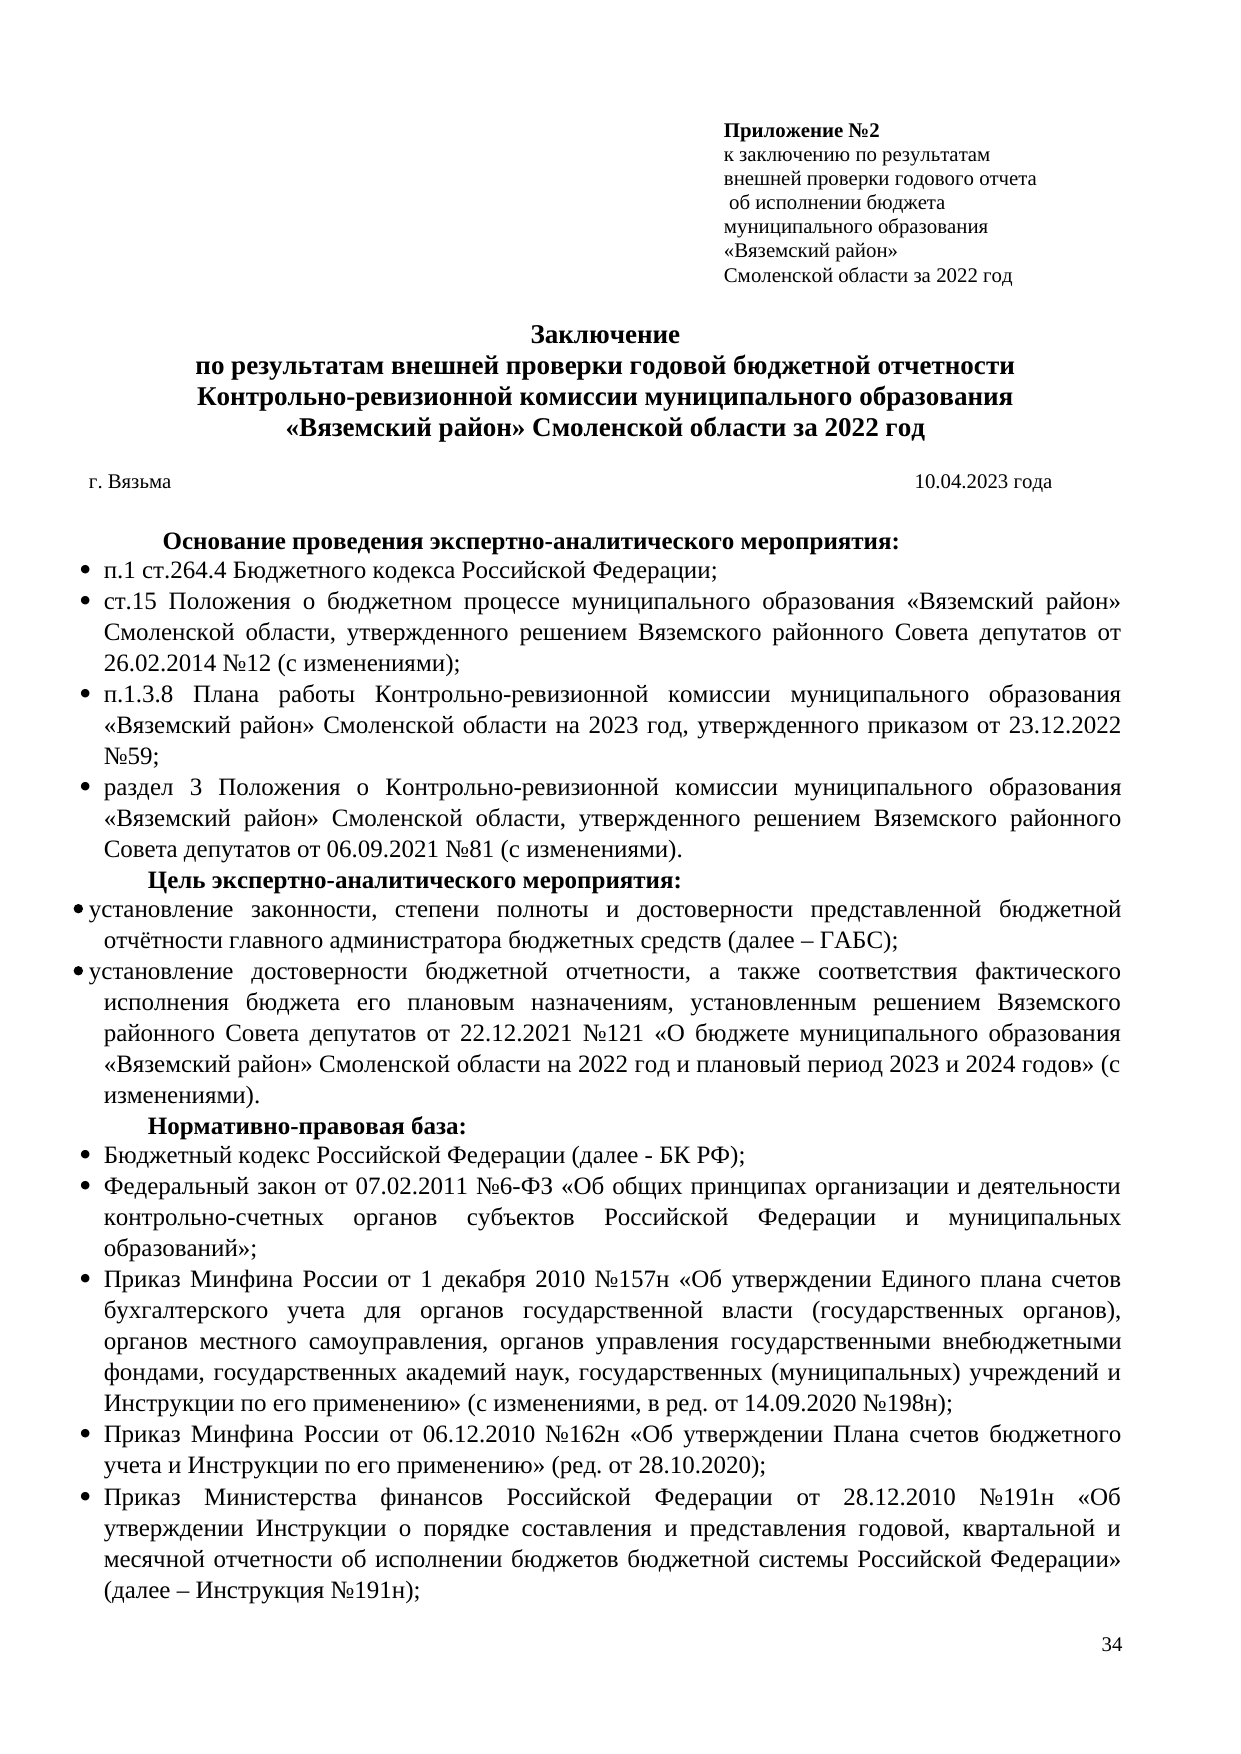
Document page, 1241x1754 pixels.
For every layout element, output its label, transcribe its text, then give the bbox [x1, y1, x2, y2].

text об исполнении бюджета [724, 190, 1122, 214]
text Заключение [89, 318, 1122, 349]
list Приказ Министерства финансов Российской Федерации от 28.12.2010 №191н «Об утверждении Инструкции о порядке составления и представления годовой, квартальной и месячной отчетности об исполнении бюджетов бюджетной системы Российской Федерации» (далее – Инструкция №191н); [81, 1482, 1122, 1603]
text Цель экспертно-аналитического мероприятия: [89, 865, 1122, 894]
text по результатам внешней проверки годовой бюджетной отчетности [89, 349, 1122, 380]
text Контрольно-ревизионной комиссии муниципального образования [89, 380, 1122, 411]
list установление законности, степени полноты и достоверности представленной бюджетной отчётности главного администратора бюджетных средств (далее – ГАБС); [74, 894, 1122, 954]
list Федеральный закон от 07.02.2011 №6-ФЗ «Об общих принципах организации и деятельности контрольно-счетных органов субъектов Российской Федерации и муниципальных образований»; [81, 1171, 1122, 1262]
list установление достоверности бюджетной отчетности, а также соответствия фактического исполнения бюджета его плановым назначениям, установленным решением Вяземского районного Совета депутатов от 22.12.2021 №121 «О бюджете муниципального образования «Вяземский район» Смоленской области на 2022 год и плановый период 2023 и 2024 годов» (с изменениями). [74, 956, 1122, 1109]
text Смоленской области за 2022 год [724, 262, 1122, 287]
list Приказ Минфина России от 1 декабря 2010 №157н «Об утверждении Единого плана счетов бухгалтерского учета для органов государственной власти (государственных органов), органов местного самоуправления, органов управления государственными внебюджетными фондами, государственных академий наук, государственных (муниципальных) учреждений и Инструкции по его применению» (с изменениями, в ред. от 14.09.2020 №198н); [81, 1264, 1122, 1417]
text внешней проверки годового отчета [724, 166, 1122, 190]
list Приказ Минфина России от 06.12.2010 №162н «Об утверждении Плана счетов бюджетного учета и Инструкции по его применению» (ред. от 28.10.2020); [81, 1419, 1122, 1479]
text Основание проведения экспертно-аналитического мероприятия: [89, 526, 1122, 555]
text «Вяземский район» Смоленской области за 2022 год [89, 411, 1122, 442]
list Бюджетный кодекс Российской Федерации (далее - БК РФ); [81, 1140, 1122, 1169]
list п.1.3.8 Плана работы Контрольно-ревизионной комиссии муниципального образования «Вяземский район» Смоленской области на 2023 год, утвержденного приказом от 23.12.2022 №59; [81, 679, 1122, 770]
list п.1 ст.264.4 Бюджетного кодекса Российской Федерации; [81, 555, 1122, 584]
text к заключению по результатам [724, 142, 1122, 166]
list раздел 3 Положения о Контрольно-ревизионной комиссии муниципального образования «Вяземский район» Смоленской области, утвержденного решением Вяземского районного Совета депутатов от 06.09.2021 №81 (с изменениями). [81, 772, 1122, 863]
list ст.15 Положения о бюджетном процессе муниципального образования «Вяземский район» Смоленской области, утвержденного решением Вяземского районного Совета депутатов от 26.02.2014 №12 (с изменениями); [81, 586, 1122, 677]
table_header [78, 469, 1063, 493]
text «Вяземский район» [724, 238, 1122, 262]
text муниципального образования [724, 214, 1122, 238]
text Приложение №2 [724, 118, 1122, 142]
text Нормативно-правовая база: [148, 1111, 1122, 1140]
